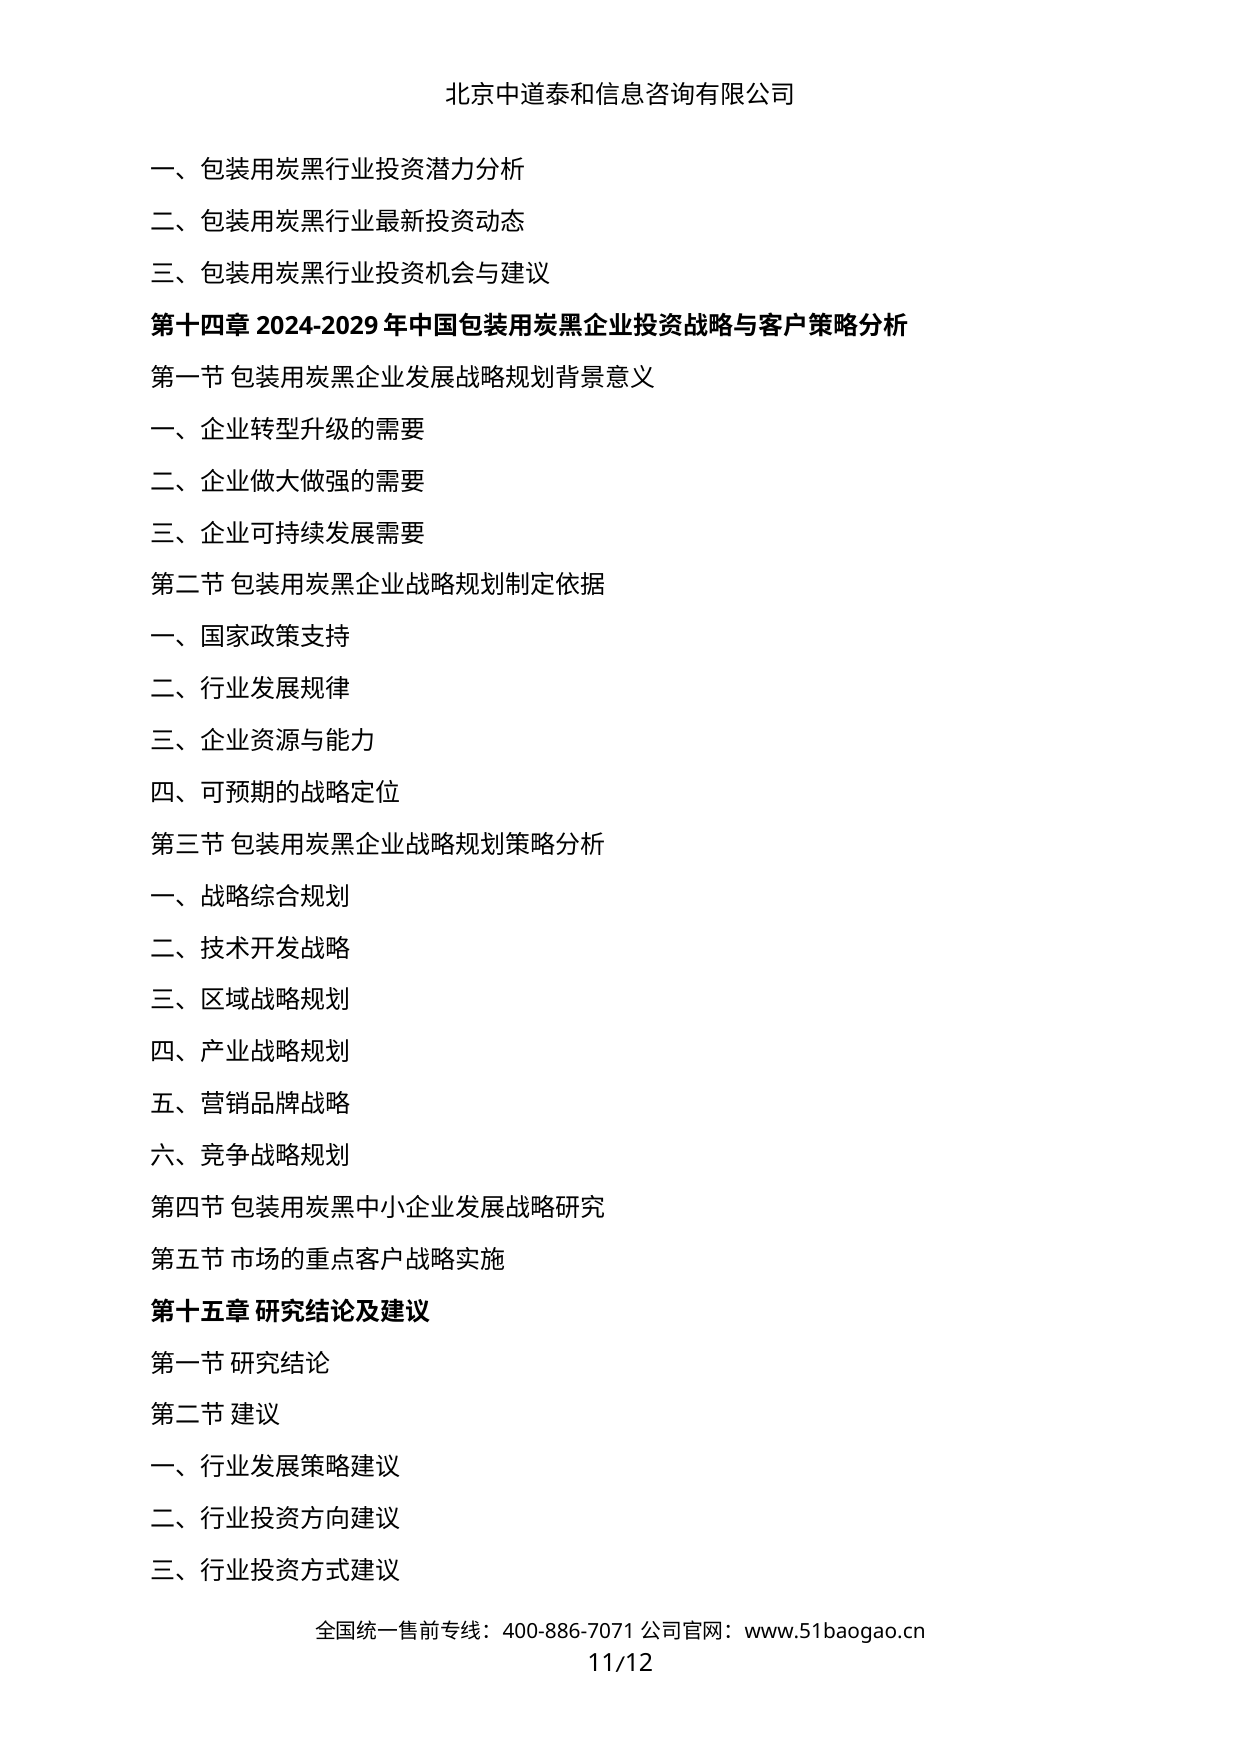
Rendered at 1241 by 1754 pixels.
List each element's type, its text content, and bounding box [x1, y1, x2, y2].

text 三、企业可持续发展需要 [150, 513, 1090, 549]
text 一、包装用炭黑行业投资潜力分析 [150, 150, 1090, 186]
text 三、区域战略规划 [150, 980, 1090, 1016]
text 一、企业转型升级的需要 [150, 409, 1090, 446]
text 二、技术开发战略 [150, 928, 1090, 964]
text 二、行业发展规律 [150, 669, 1090, 705]
text 一、国家政策支持 [150, 617, 1090, 653]
text 第四节 包装用炭黑中小企业发展战略研究 [150, 1187, 1090, 1224]
text 第十四章 2024-2029年中国包装用炭黑企业投资战略与客户策略分析 [150, 306, 1090, 342]
text 第十五章 研究结论及建议 [150, 1291, 1090, 1327]
text 第三节 包装用炭黑企业战略规划策略分析 [150, 824, 1090, 861]
text 第一节 包装用炭黑企业发展战略规划背景意义 [150, 357, 1090, 394]
text 一、战略综合规划 [150, 876, 1090, 912]
text 二、行业投资方向建议 [150, 1499, 1090, 1535]
text 四、产业战略规划 [150, 1032, 1090, 1068]
text 一、行业发展策略建议 [150, 1447, 1090, 1483]
text 二、企业做大做强的需要 [150, 461, 1090, 497]
text 第一节 研究结论 [150, 1343, 1090, 1379]
text 第二节 建议 [150, 1395, 1090, 1431]
text 二、包装用炭黑行业最新投资动态 [150, 202, 1090, 238]
text 三、企业资源与能力 [150, 721, 1090, 757]
text 三、包装用炭黑行业投资机会与建议 [150, 254, 1090, 290]
text 三、行业投资方式建议 [150, 1551, 1090, 1587]
text 六、竞争战略规划 [150, 1136, 1090, 1172]
text 四、可预期的战略定位 [150, 772, 1090, 809]
text 第五节 市场的重点客户战略实施 [150, 1239, 1090, 1276]
text 五、营销品牌战略 [150, 1084, 1090, 1120]
text 第二节 包装用炭黑企业战略规划制定依据 [150, 565, 1090, 601]
